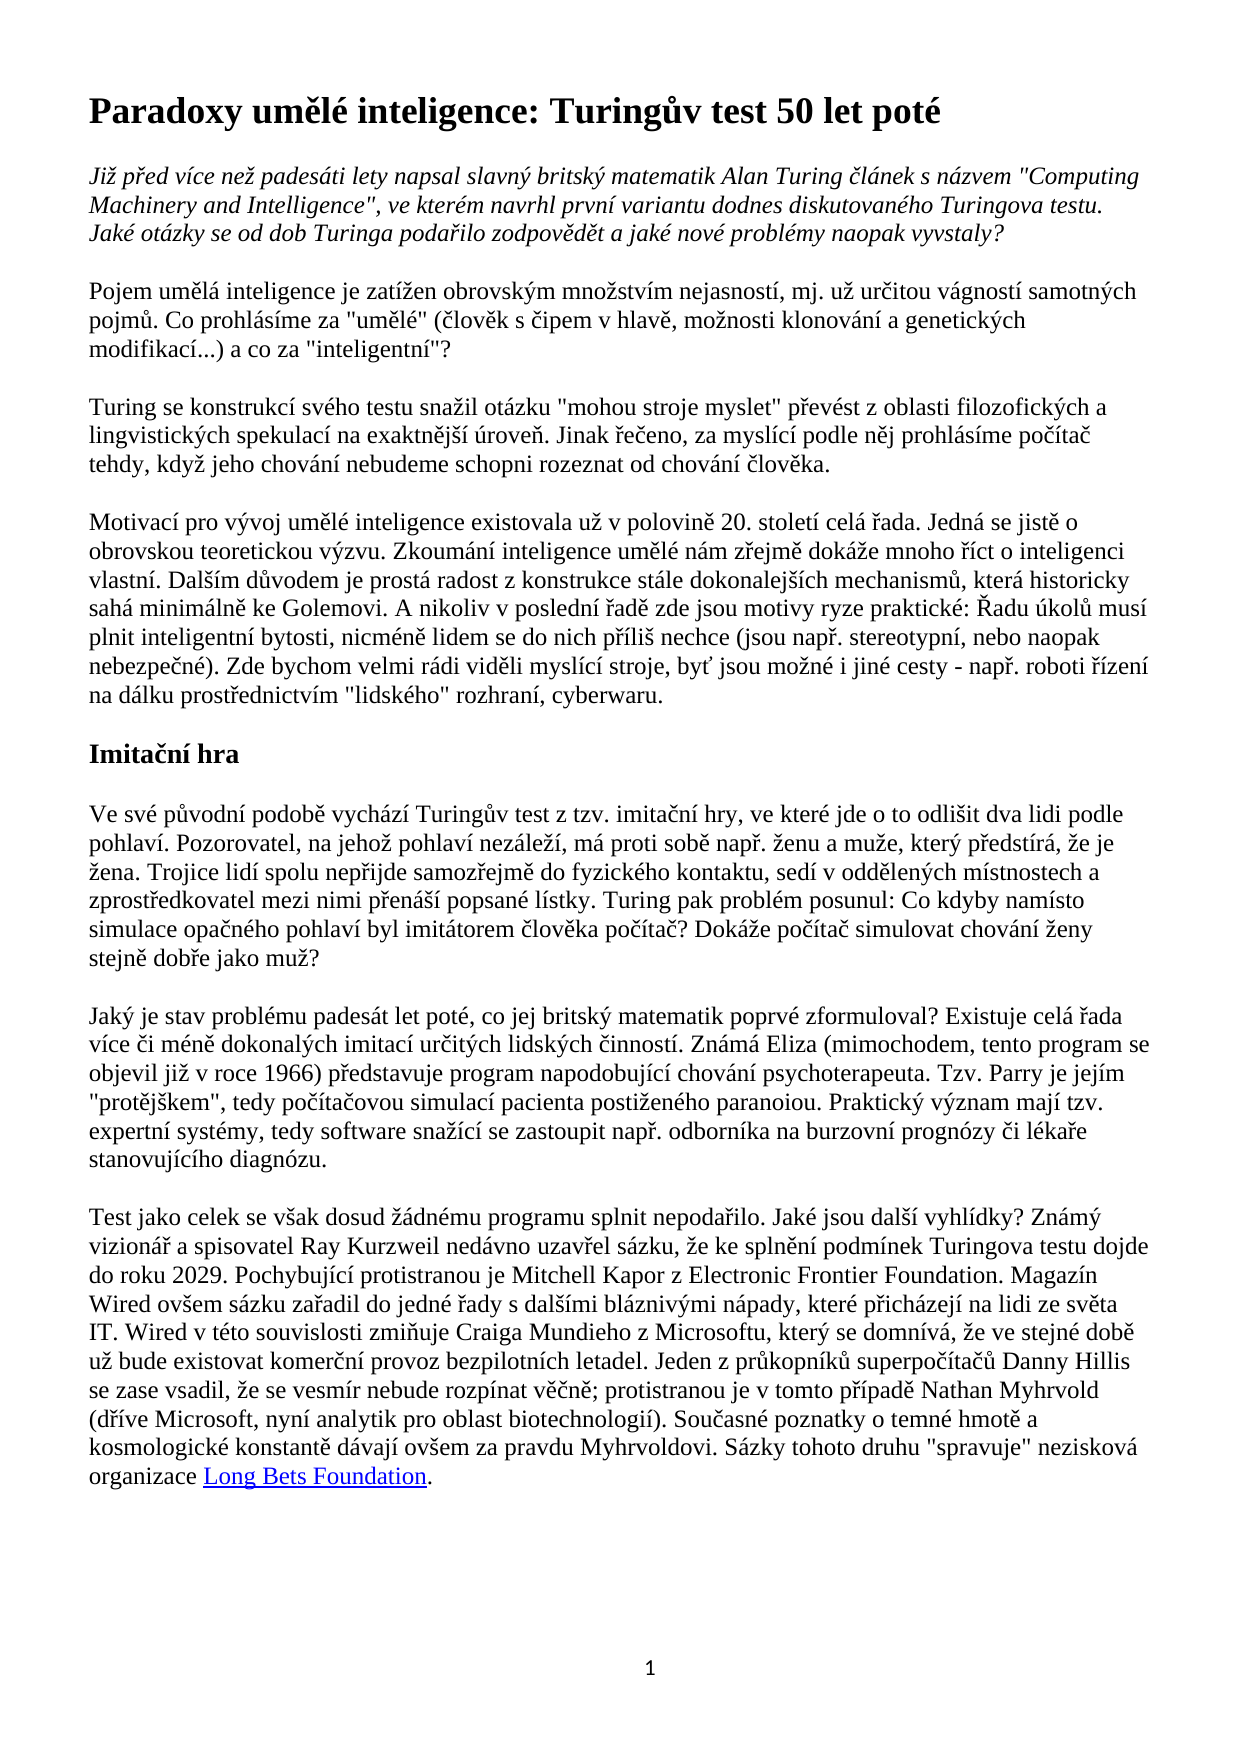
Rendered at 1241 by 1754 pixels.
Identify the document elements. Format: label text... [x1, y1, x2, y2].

text Turing se konstrukcí svého testu snažil otázku "mohou stroje myslet" převést z oblasti filozofických a lingvistických spekulací na exaktnější úroveň. Jinak řečeno, za myslící podle něj prohlásíme počítač tehdy, když jeho chování nebudeme schopni rozeznat od chování člověka. [88, 392, 1152, 478]
text Paradoxy umělé inteligence: Turingův test 50 let poté [88, 89, 1152, 132]
text Jaký je stav problému padesát let poté, co jej britský matematik poprvé zformuloval? Existuje celá řada více či méně dokonalých imitací určitých lidských činností. Známá Eliza (mimochodem, tento program se objevil již v roce 1966) představuje program napodobující chování psychoterapeuta. Tzv. Parry je jejím "protějškem", tedy počítačovou simulací pacienta postiženého paranoiou. Praktický význam mají tzv. expertní systémy, tedy software snažící se zastoupit např. odborníka na burzovní prognózy či lékaře stanovujícího diagnózu. [88, 1001, 1152, 1173]
text Ve své původní podobě vychází Turingův test z tzv. imitační hry, ve které jde o to odlišit dva lidi podle pohlaví. Pozorovatel, na jehož pohlaví nezáleží, má proti sobě např. ženu a muže, který předstírá, že je žena. Trojice lidí spolu nepřijde samozřejmě do fyzického kontaktu, sedí v oddělených místnostech a zprostředkovatel mezi nimi přenáší popsané lístky. Turing pak problém posunul: Co kdyby namísto simulace opačného pohlaví byl imitátorem člověka počítač? Dokáže počítač simulovat chování ženy stejně dobře jako muž? [88, 799, 1152, 972]
text Imitační hra [88, 738, 1152, 770]
text Již před více než padesáti lety napsal slavný britský matematik Alan Turing článek s názvem "Computing Machinery and Intelligence", ve kterém navrhl první variantu dodnes diskutovaného Turingova testu. Jaké otázky se od dob Turinga podařilo zodpovědět a jaké nové problémy naopak vyvstaly? [88, 161, 1152, 247]
text Test jako celek se však dosud žádnému programu splnit nepodařilo. Jaké jsou další vyhlídky? Známý vizionář a spisovatel Ray Kurzweil nedávno uzavřel sázku, že ke splnění podmínek Turingova testu dojde do roku 2029. Pochybující protistranou je Mitchell Kapor z Electronic Frontier Foundation. Magazín Wired ovšem sázku zařadil do jedné řady s dalšími bláznivými nápady, které přicházejí na lidi ze světa IT. Wired v této souvislosti zmiňuje Craiga Mundieho z Microsoftu, který se domnívá, že ve stejné době už bude existovat komerční provoz bezpilotních letadel. Jeden z průkopníků superpočítačů Danny Hillis se zase vsadil, že se vesmír nebude rozpínat věčně; protistranou je v tomto případě Nathan Myhrvold (dříve Microsoft, nyní analytik pro oblast biotechnologií). Současné poznatky o temné hmotě a kosmologické konstantě dávají ovšem za pravdu Myhrvoldovi. Sázky tohoto druhu "spravuje" nezisková organizace Long Bets Foundation. [88, 1202, 1152, 1490]
text Motivací pro vývoj umělé inteligence existovala už v polovině 20. století celá řada. Jedná se jistě o obrovskou teoretickou výzvu. Zkoumání inteligence umělé nám zřejmě dokáže mnoho říct o inteligenci vlastní. Dalším důvodem je prostá radost z konstrukce stále dokonalejších mechanismů, která historicky sahá minimálně ke Golemovi. A nikoliv v poslední řadě zde jsou motivy ryze praktické: Řadu úkolů musí plnit inteligentní bytosti, nicméně lidem se do nich příliš nechce (jsou např. stereotypní, nebo naopak nebezpečné). Zde bychom velmi rádi viděli myslící stroje, byť jsou možné i jiné cesty - např. roboti řízení na dálku prostřednictvím "lidského" rozhraní, cyberwaru. [88, 507, 1152, 708]
text Pojem umělá inteligence je zatížen obrovským množstvím nejasností, mj. už určitou vágností samotných pojmů. Co prohlásíme za "umělé" (člověk s čipem v hlavě, možnosti klonování a genetických modifikací...) a co za "inteligentní"? [88, 276, 1152, 363]
